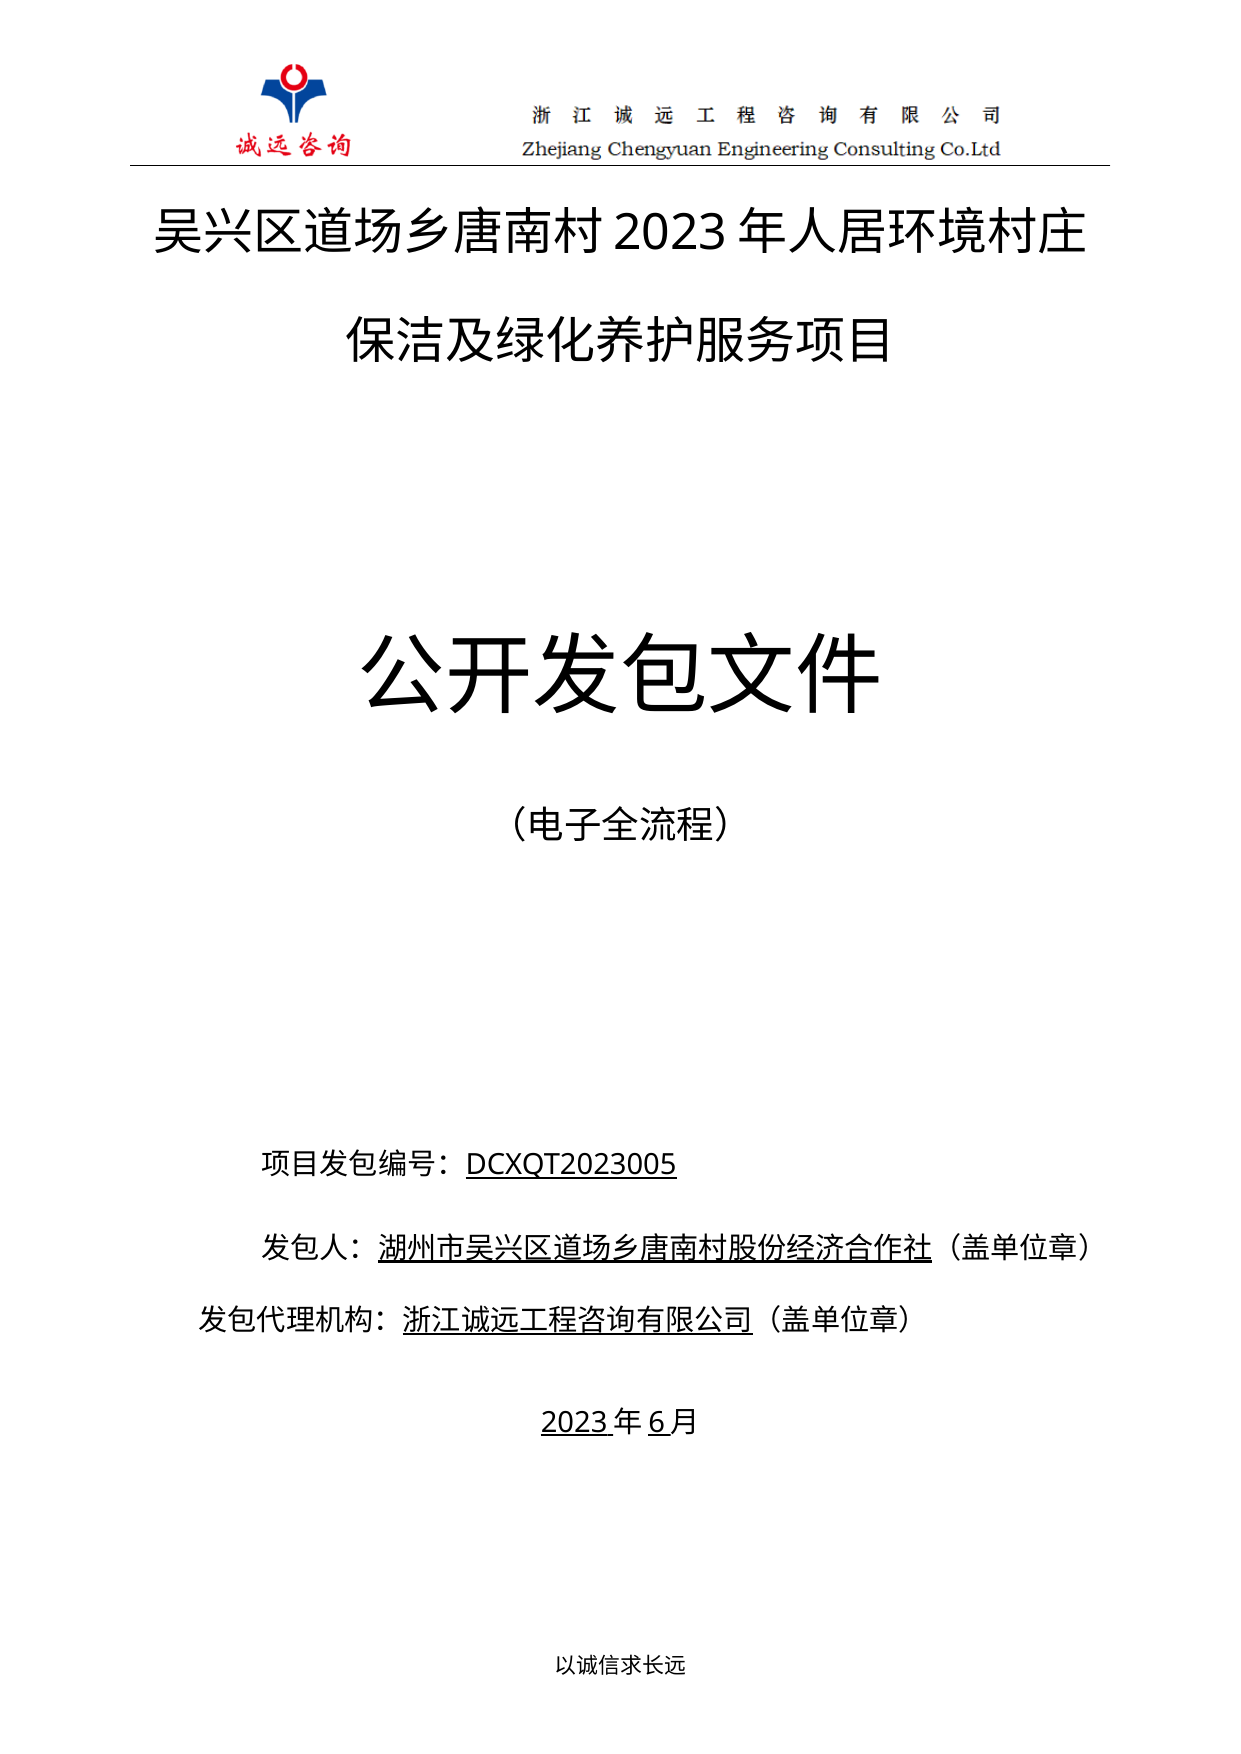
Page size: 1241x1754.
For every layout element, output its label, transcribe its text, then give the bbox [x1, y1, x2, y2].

text 发包人：湖州市吴兴区道场乡唐南村股份经济合作社（盖单位章） [130, 1224, 1110, 1267]
text （电子全流程） [130, 794, 1110, 849]
text 2023年6月 [130, 1398, 1110, 1441]
picture [234, 59, 352, 163]
text 公开发包文件 [130, 604, 1110, 731]
text 发包代理机构：浙江诚远工程咨询有限公司（盖单位章） [130, 1296, 1110, 1339]
text 项目发包编号：DCXQT2023005 [130, 1141, 1110, 1183]
text 吴兴区道场乡唐南村2023年人居环境村庄保洁及绿化养护服务项目 [130, 192, 1110, 373]
picture [520, 102, 1006, 163]
